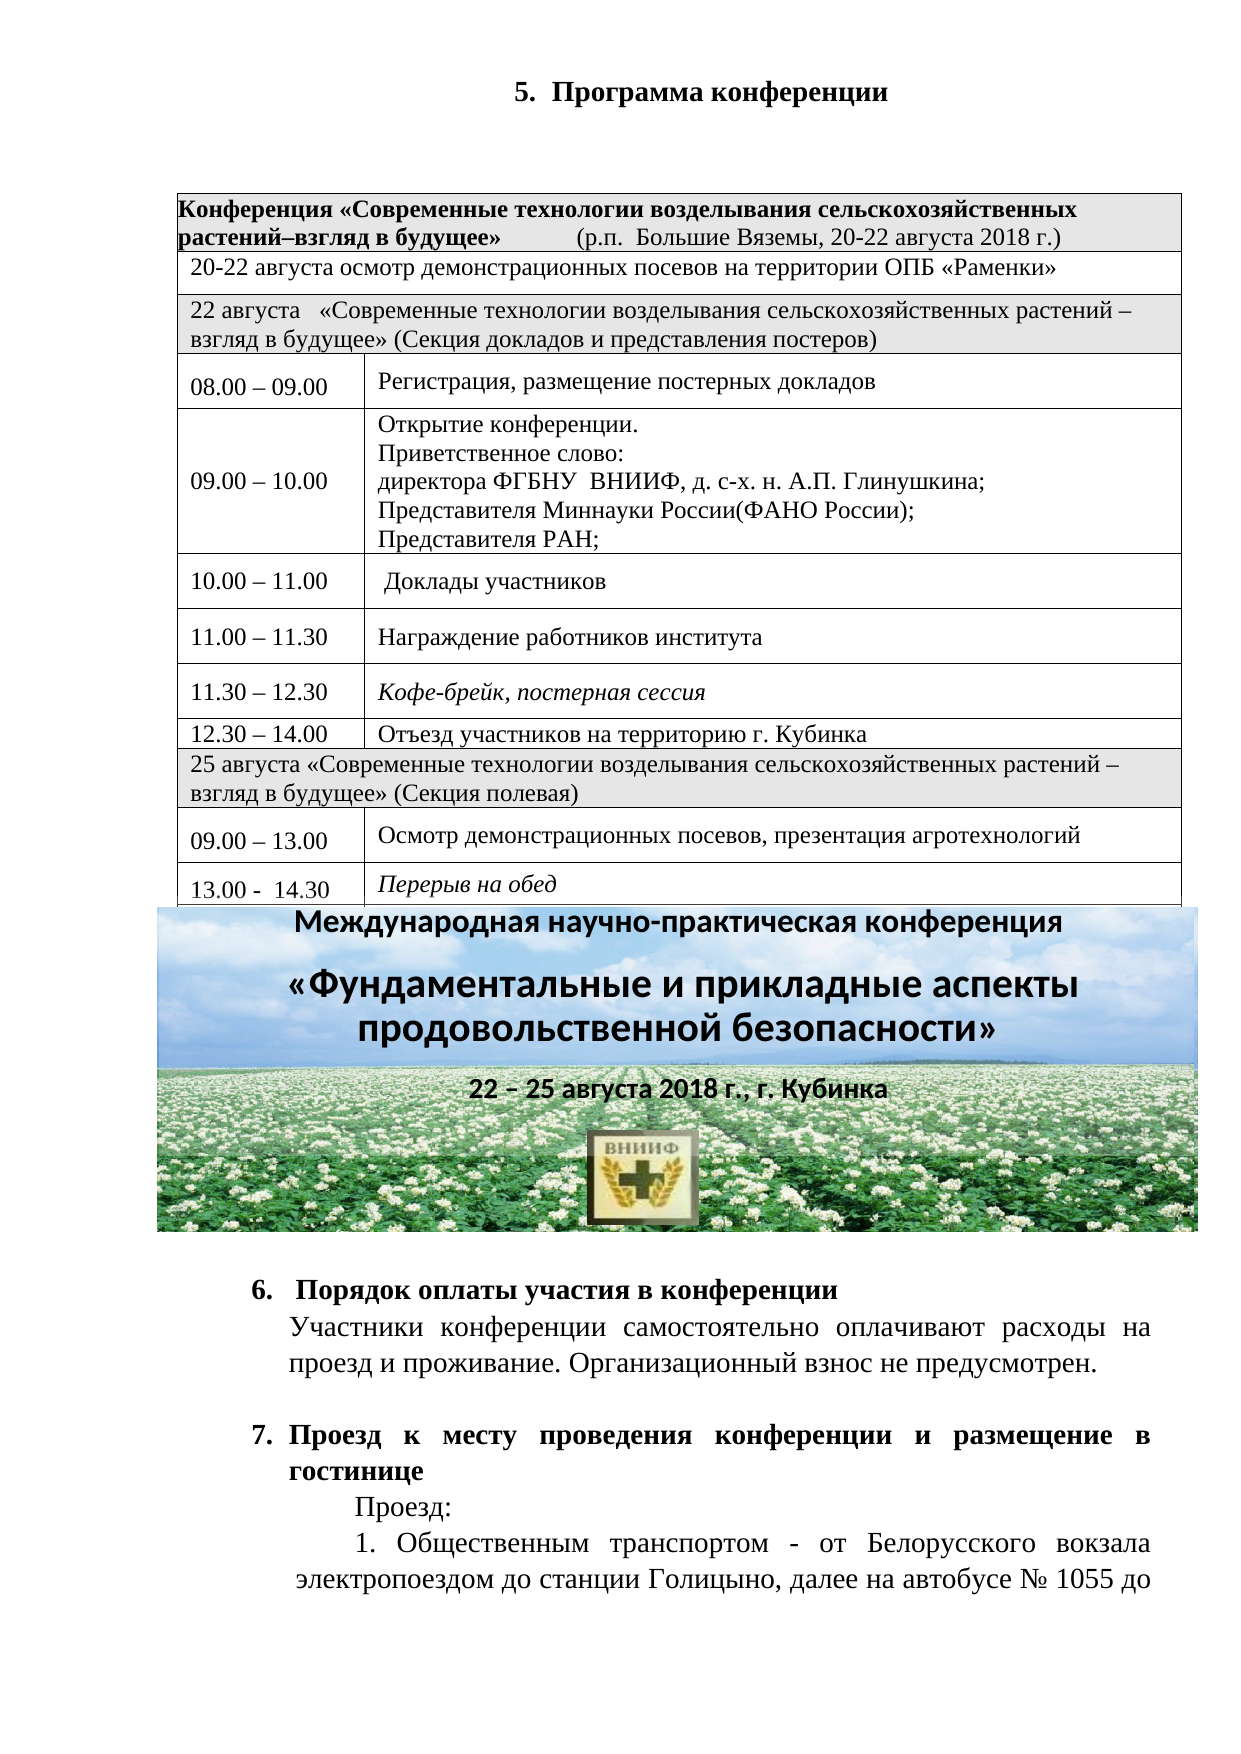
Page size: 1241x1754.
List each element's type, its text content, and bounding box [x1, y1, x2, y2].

table_cell 09.00 – 13.00 [178, 808, 364, 862]
table_cell Регистрация, размещение постерных докладов [365, 354, 1181, 408]
table_cell Кофе-брейк, постерная сессия [365, 664, 1181, 718]
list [295, 1526, 1152, 1595]
table_cell Отъезд участников на территорию г. Кубинка [365, 719, 1181, 748]
table_cell 10.00 – 11.00 [178, 554, 364, 608]
table_cell 08.00 – 09.00 [178, 354, 364, 408]
list Проезд к месту проведения конференции и размещение в гостинице [251, 1417, 1152, 1487]
table_cell Награждение работников института [365, 609, 1181, 663]
table_cell 09.00 – 10.00 [178, 409, 364, 553]
list Порядок оплаты участия в конференции [251, 1272, 1152, 1306]
list Проезд: [295, 1489, 1152, 1523]
table_cell 25 августа «Современные технологии возделывания сельскохозяйственных растений – взгляд в будущее» (Секция полевая) [178, 749, 1181, 807]
table_cell 11.30 – 12.30 [178, 664, 364, 718]
list Участники конференции самостоятельно оплачивают расходы на проезд и проживание. Организационный взнос не предусмотрен. [288, 1309, 1152, 1378]
table_cell Осмотр демонстрационных посевов, презентация агротехнологий [365, 808, 1181, 862]
table_cell 20-22 августа осмотр демонстрационных посевов на территории ОПБ «Раменки» [178, 252, 1181, 294]
table_cell Открытие конференции. Приветственное слово: директора ФГБНУ ВНИИФ, д. с-х. н. А.П. Глинушкина; Представителя Миннауки России(ФАНО России); Представителя РАН; [365, 409, 1181, 553]
table_cell Доклады участников [365, 554, 1181, 608]
list Программа конференции [251, 74, 1152, 107]
table_cell 11.00 – 11.30 [178, 609, 364, 663]
table_cell 22 августа «Современные технологии возделывания сельскохозяйственных растений – взгляд в будущее» (Секция докладов и представления постеров) [178, 295, 1181, 353]
table_header Конференция «Современные технологии возделывания сельскохозяйственных растений–взгляд в будущее» (р.п. Большие Вяземы, 20-22 августа 2018 г.) [178, 194, 1181, 251]
picture [157, 907, 1198, 1232]
table_cell 13.00 - 14.30 [178, 863, 364, 895]
text 2.2.7. в случае отказа от участия в Дне поля направить Оператору выставки письменную заявку по адресу электронной почты vssort@mail.ru в срок до «2» апреля 2018 г. [159, 907, 1198, 1156]
table_cell 12.30 – 14.00 [178, 719, 364, 748]
table_cell Перерыв на обед [365, 863, 1181, 895]
